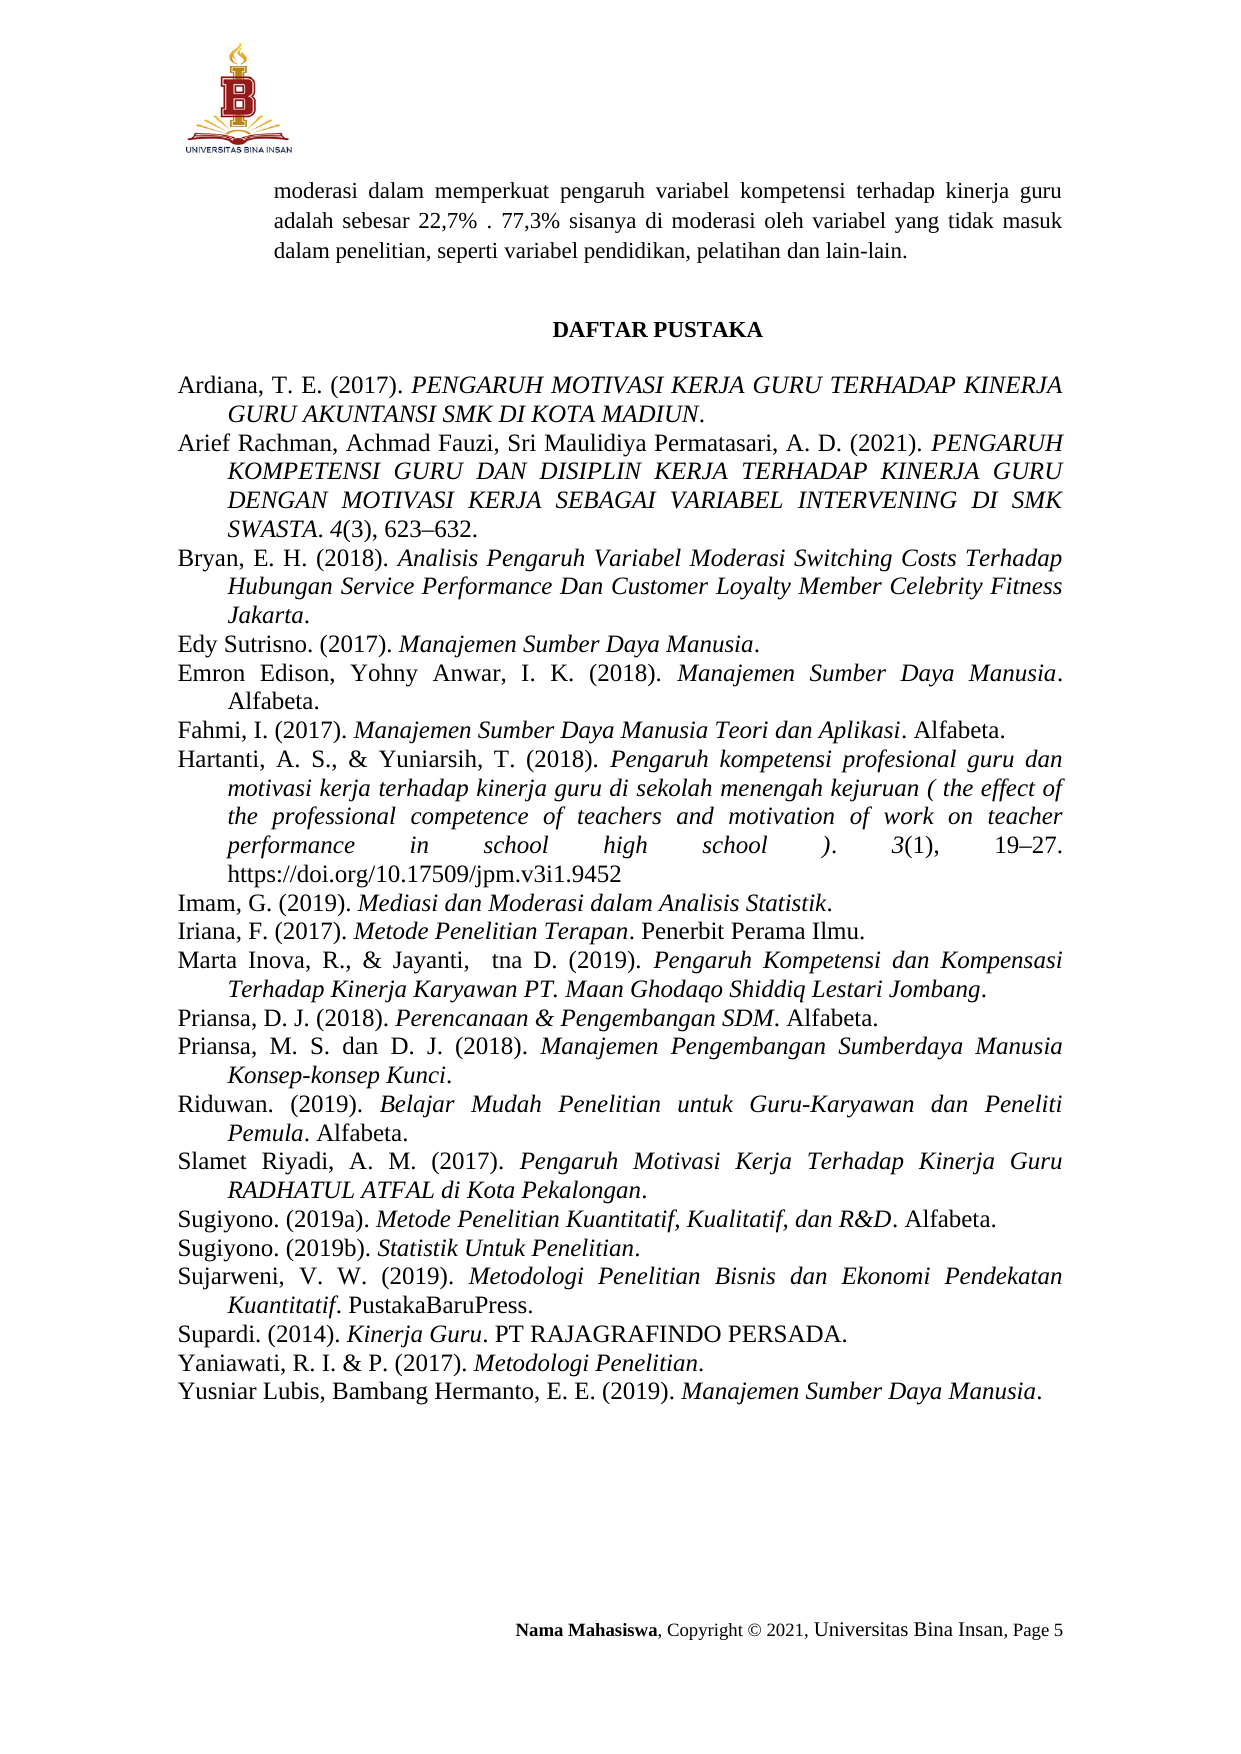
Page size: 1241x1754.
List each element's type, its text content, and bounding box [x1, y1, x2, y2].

text Riduwan. (2019). Belajar Mudah Penelitian untuk Guru-Karyawan dan Peneliti Pemula. Alfabeta. [177, 1089, 1063, 1146]
text Yaniawati, R. I. & P. (2017). Metodologi Penelitian. [177, 1348, 1063, 1376]
picture [182, 38, 299, 159]
text Bryan, E. H. (2018). Analisis Pengaruh Variabel Moderasi Switching Costs Terhadap Hubungan Service Performance Dan Customer Loyalty Member Celebrity Fitness Jakarta. [177, 543, 1063, 629]
text Sugiyono. (2019b). Statistik Untuk Penelitian. [177, 1233, 1063, 1261]
subtitle DAFTAR PUSTAKA [477, 316, 1063, 342]
text Edy Sutrisno. (2017). Manajemen Sumber Daya Manusia. [177, 629, 1063, 658]
text Arief Rachman, Achmad Fauzi, Sri Maulidiya Permatasari, A. D. (2021). PENGARUH KOMPETENSI GURU DAN DISIPLIN KERJA TERHADAP KINERJA GURU DENGAN MOTIVASI KERJA SEBAGAI VARIABEL INTERVENING DI SMK SWASTA. 4(3), 623–632. [177, 428, 1063, 543]
text Marta Inova, R., & Jayanti, tna D. (2019). Pengaruh Kompetensi dan Kompensasi Terhadap Kinerja Karyawan PT. Maan Ghodaqo Shiddiq Lestari Jombang. [177, 945, 1063, 1003]
text Slamet Riyadi, A. M. (2017). Pengaruh Motivasi Kerja Terhadap Kinerja Guru RADHATUL ATFAL di Kota Pekalongan. [177, 1146, 1063, 1204]
text Hartanti, A. S., & Yuniarsih, T. (2018). Pengaruh kompetensi profesional guru dan motivasi kerja terhadap kinerja guru di sekolah menengah kejuruan ( the effect of the professional competence of teachers and motivation of work on teacher performance in school high school ). 3(1), 19–27. https://doi.org/10.17509/jpm.v3i1.9452 [177, 744, 1063, 888]
text Sujarweni, V. W. (2019). Metodologi Penelitian Bisnis dan Ekonomi Pendekatan Kuantitatif. PustakaBaruPress. [177, 1261, 1063, 1319]
text Ardiana, T. E. (2017). PENGARUH MOTIVASI KERJA GURU TERHADAP KINERJA GURU AKUNTANSI SMK DI KOTA MADIUN. [177, 370, 1063, 428]
text Priansa, D. J. (2018). Perencanaan & Pengembangan SDM. Alfabeta. [177, 1003, 1063, 1031]
text Imam, G. (2019). Mediasi dan Moderasi dalam Analisis Statistik. [177, 888, 1063, 916]
text Yusniar Lubis, Bambang Hermanto, E. E. (2019). Manajemen Sumber Daya Manusia. [177, 1376, 1063, 1405]
text Emron Edison, Yohny Anwar, I. K. (2018). Manajemen Sumber Daya Manusia. Alfabeta. [177, 658, 1063, 715]
text Sugiyono. (2019a). Metode Penelitian Kuantitatif, Kualitatif, dan R&D. Alfabeta. [177, 1204, 1063, 1233]
text Priansa, M. S. dan D. J. (2018). Manajemen Pengembangan Sumberdaya Manusia Konsep-konsep Kunci. [177, 1031, 1063, 1089]
text Iriana, F. (2017). Metode Penelitian Terapan. Penerbit Perama Ilmu. [177, 916, 1063, 945]
text Fahmi, I. (2017). Manajemen Sumber Daya Manusia Teori dan Aplikasi. Alfabeta. [177, 715, 1063, 744]
text Supardi. (2014). Kinerja Guru. PT RAJAGRAFINDO PERSADA. [177, 1319, 1063, 1348]
